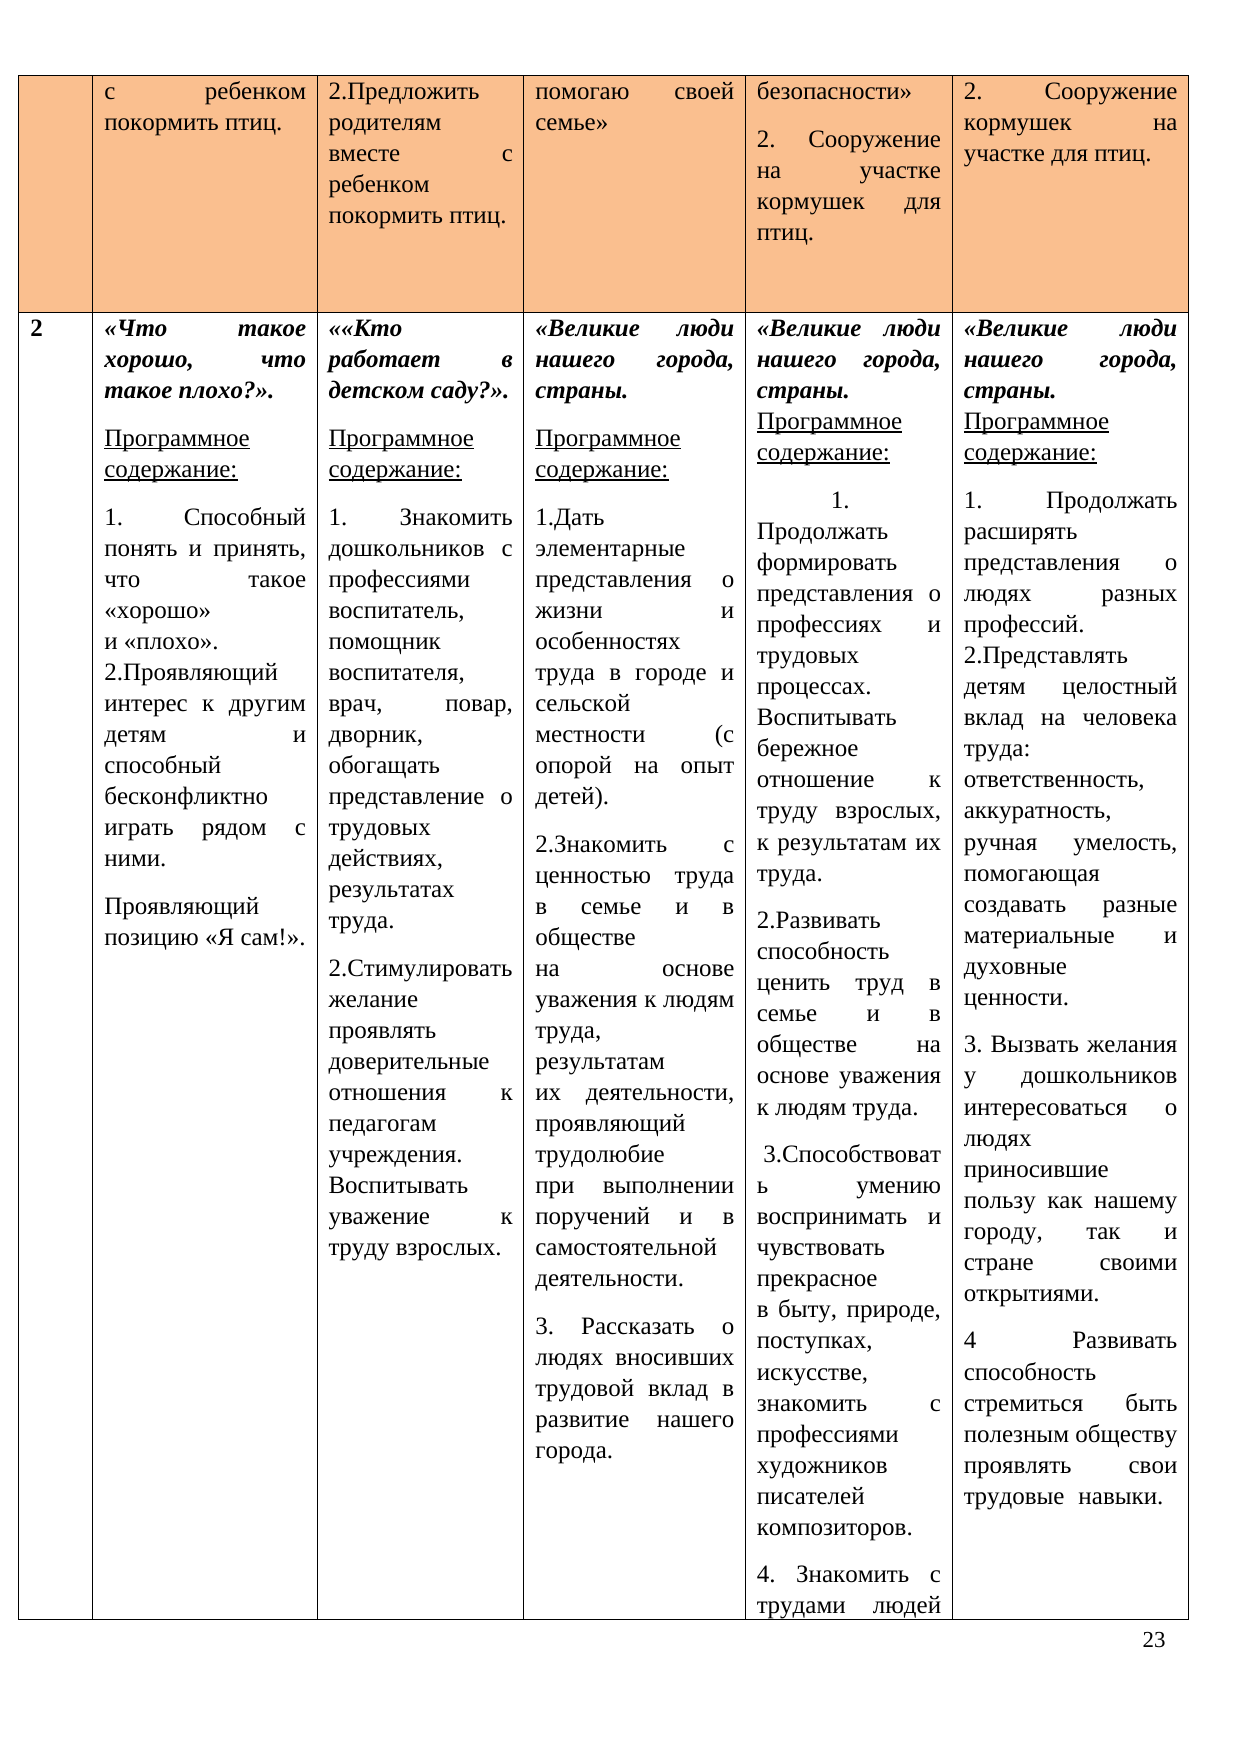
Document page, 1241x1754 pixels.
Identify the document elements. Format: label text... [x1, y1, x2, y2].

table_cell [524, 76, 745, 312]
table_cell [953, 76, 1188, 312]
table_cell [318, 313, 523, 1619]
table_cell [953, 313, 1188, 1619]
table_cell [93, 76, 317, 312]
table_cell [318, 76, 523, 312]
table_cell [93, 313, 317, 1619]
table_cell [19, 76, 92, 312]
table_cell 2 [19, 313, 92, 1619]
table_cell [746, 313, 952, 1619]
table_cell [746, 76, 952, 312]
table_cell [524, 313, 745, 1619]
